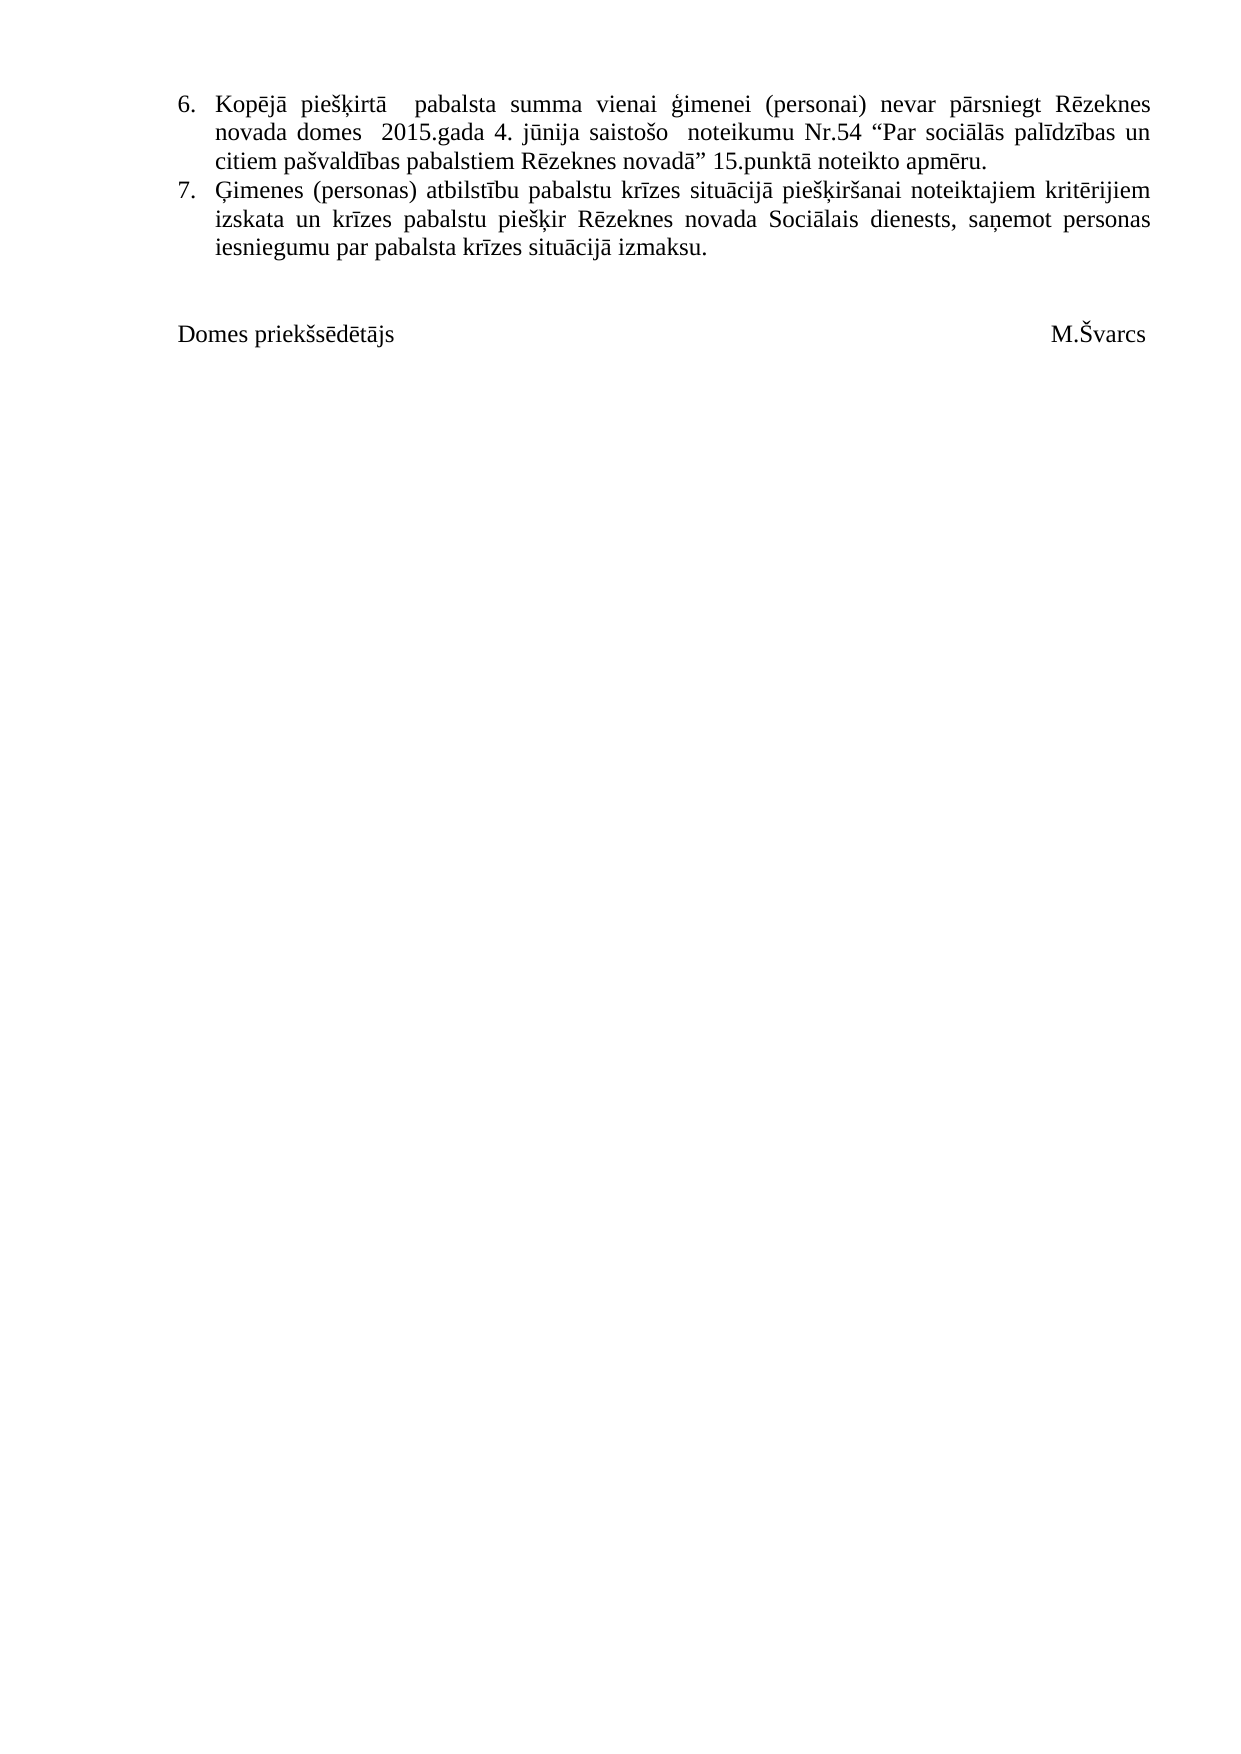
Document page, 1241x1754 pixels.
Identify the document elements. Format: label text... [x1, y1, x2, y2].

text Domes priekšsēdētājs M.Švarcs [177, 319, 1152, 347]
list Kopējā piešķirtā pabalsta summa vienai ģimenei (personai) nevar pārsniegt Rēzeknes novada domes 2015.gada 4. jūnija saistošo noteikumu Nr.54 “Par sociālās palīdzības un citiem pašvaldības pabalstiem Rēzeknes novadā” 15.punktā noteikto apmēru. [177, 89, 1152, 175]
list Ģimenes (personas) atbilstību pabalstu krīzes situācijā piešķiršanai noteiktajiem kritērijiem izskata un krīzes pabalstu piešķir Rēzeknes novada Sociālais dienests, saņemot personas iesniegumu par pabalsta krīzes situācijā izmaksu. [177, 175, 1152, 261]
